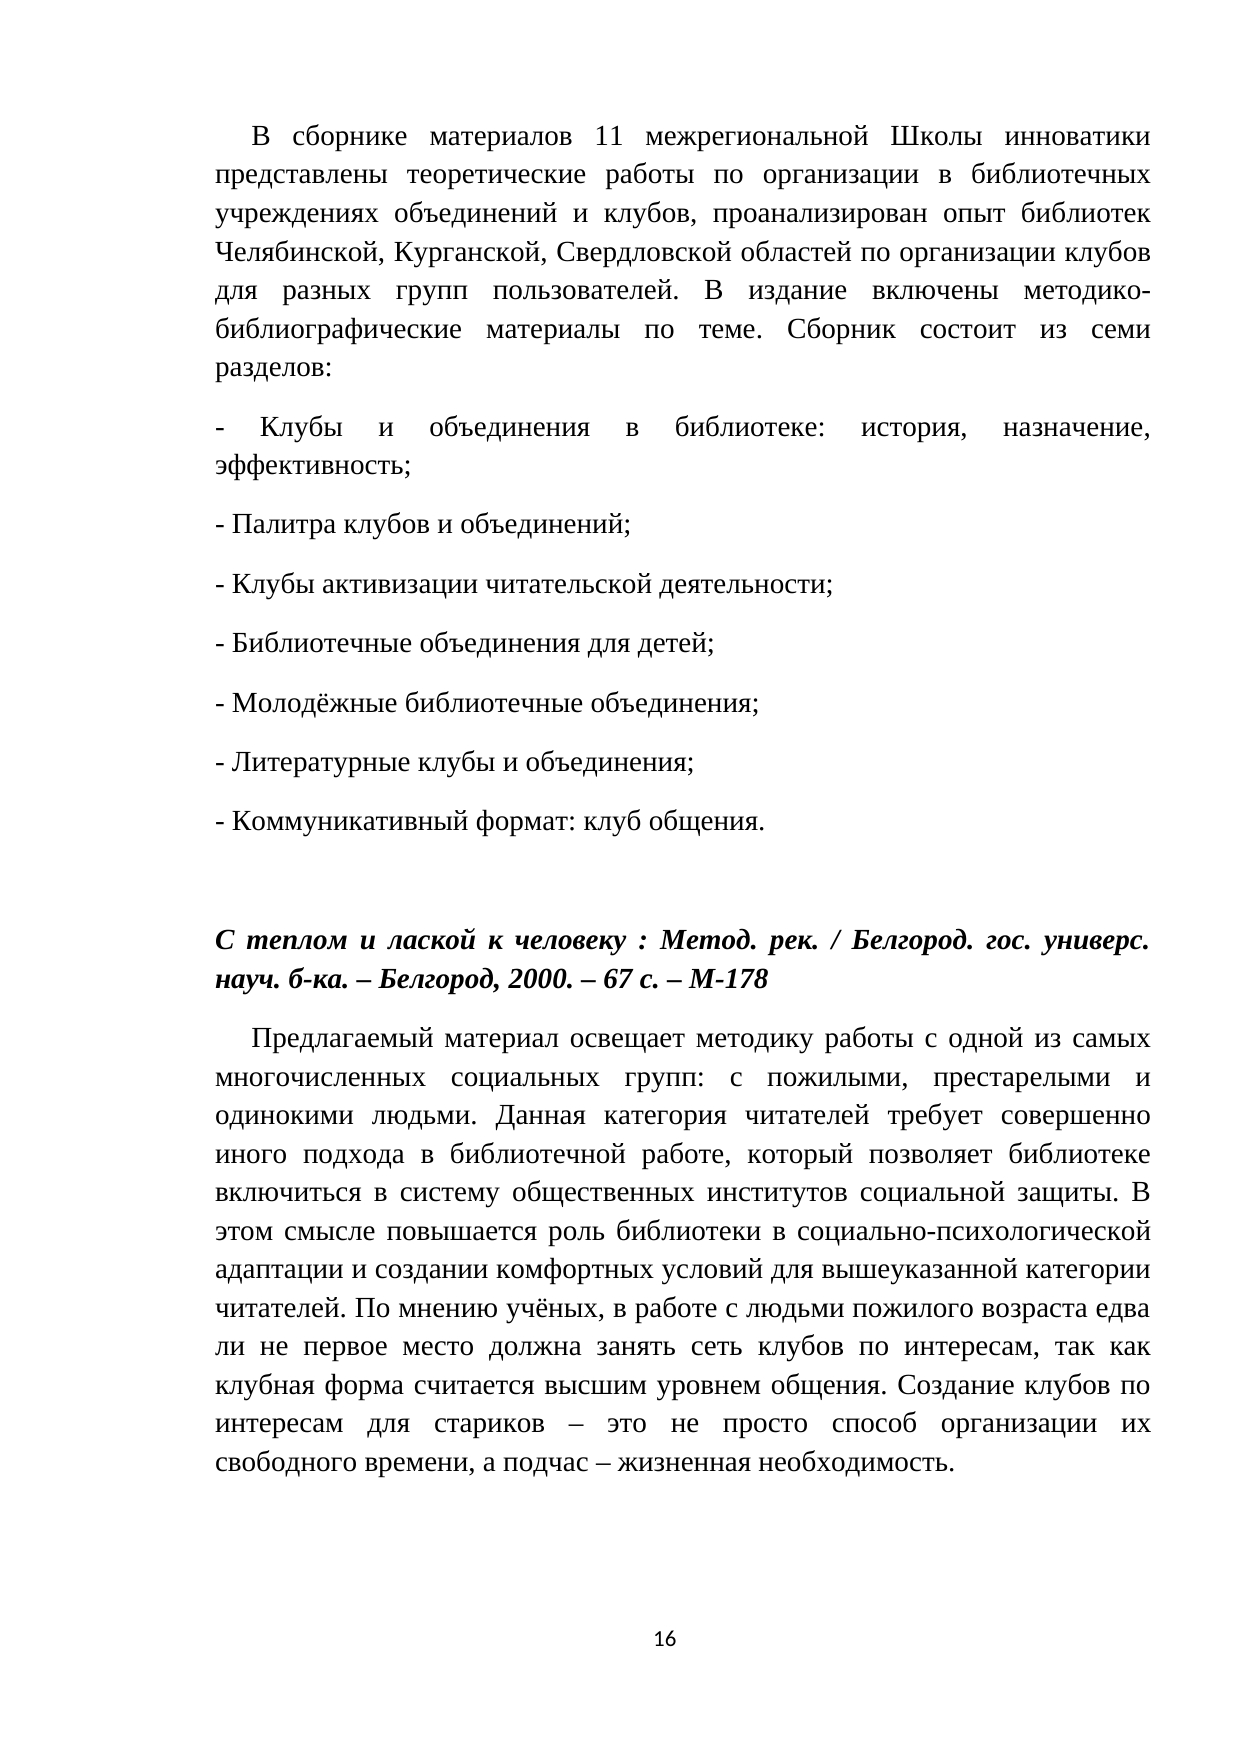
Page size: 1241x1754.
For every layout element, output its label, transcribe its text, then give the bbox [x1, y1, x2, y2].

text С теплом и лаской к человеку : Метод. рек. / Белгород. гос. универс. науч. б-ка. – Белгород, 2000. – 67 с. – М-178 [215, 922, 1152, 994]
text В сборнике материалов 11 межрегиональной Школы инноватики представлены теоретические работы по организации в библиотечных учреждениях объединений и клубов, проанализирован опыт библиотек Челябинской, Курганской, Свердловской областей по организации клубов для разных групп пользователей. В издание включены методико-библиографические материалы по теме. Сборник состоит из семи разделов: [215, 118, 1152, 383]
text - Клубы активизации читательской деятельности; [215, 566, 1152, 599]
text - Молодёжные библиотечные объединения; [215, 685, 1152, 718]
text - Палитра клубов и объединений; [215, 507, 1152, 540]
text - Библиотечные объединения для детей; [215, 625, 1152, 659]
text - Литературные клубы и объединения; [215, 744, 1152, 778]
text - Клубы и объединения в библиотеке: история, назначение, эффективность; [215, 409, 1152, 481]
text - Коммуникативный формат: клуб общения. [215, 803, 1152, 837]
text Предлагаемый материал освещает методику работы с одной из самых многочисленных социальных групп: с пожилыми, престарелыми и одинокими людьми. Данная категория читателей требует совершенно иного подхода в библиотечной работе, который позволяет библиотеке включиться в систему общественных институтов социальной защиты. В этом смысле повышается роль библиотеки в социально-психологической адаптации и создании комфортных условий для вышеуказанной категории читателей. По мнению учёных, в работе с людьми пожилого возраста едва ли не первое место должна занять сеть клубов по интересам, так как клубная форма считается высшим уровнем общения. Создание клубов по интересам для стариков – это не просто способ организации их свободного времени, а подчас – жизненная необходимость. [215, 1020, 1152, 1478]
